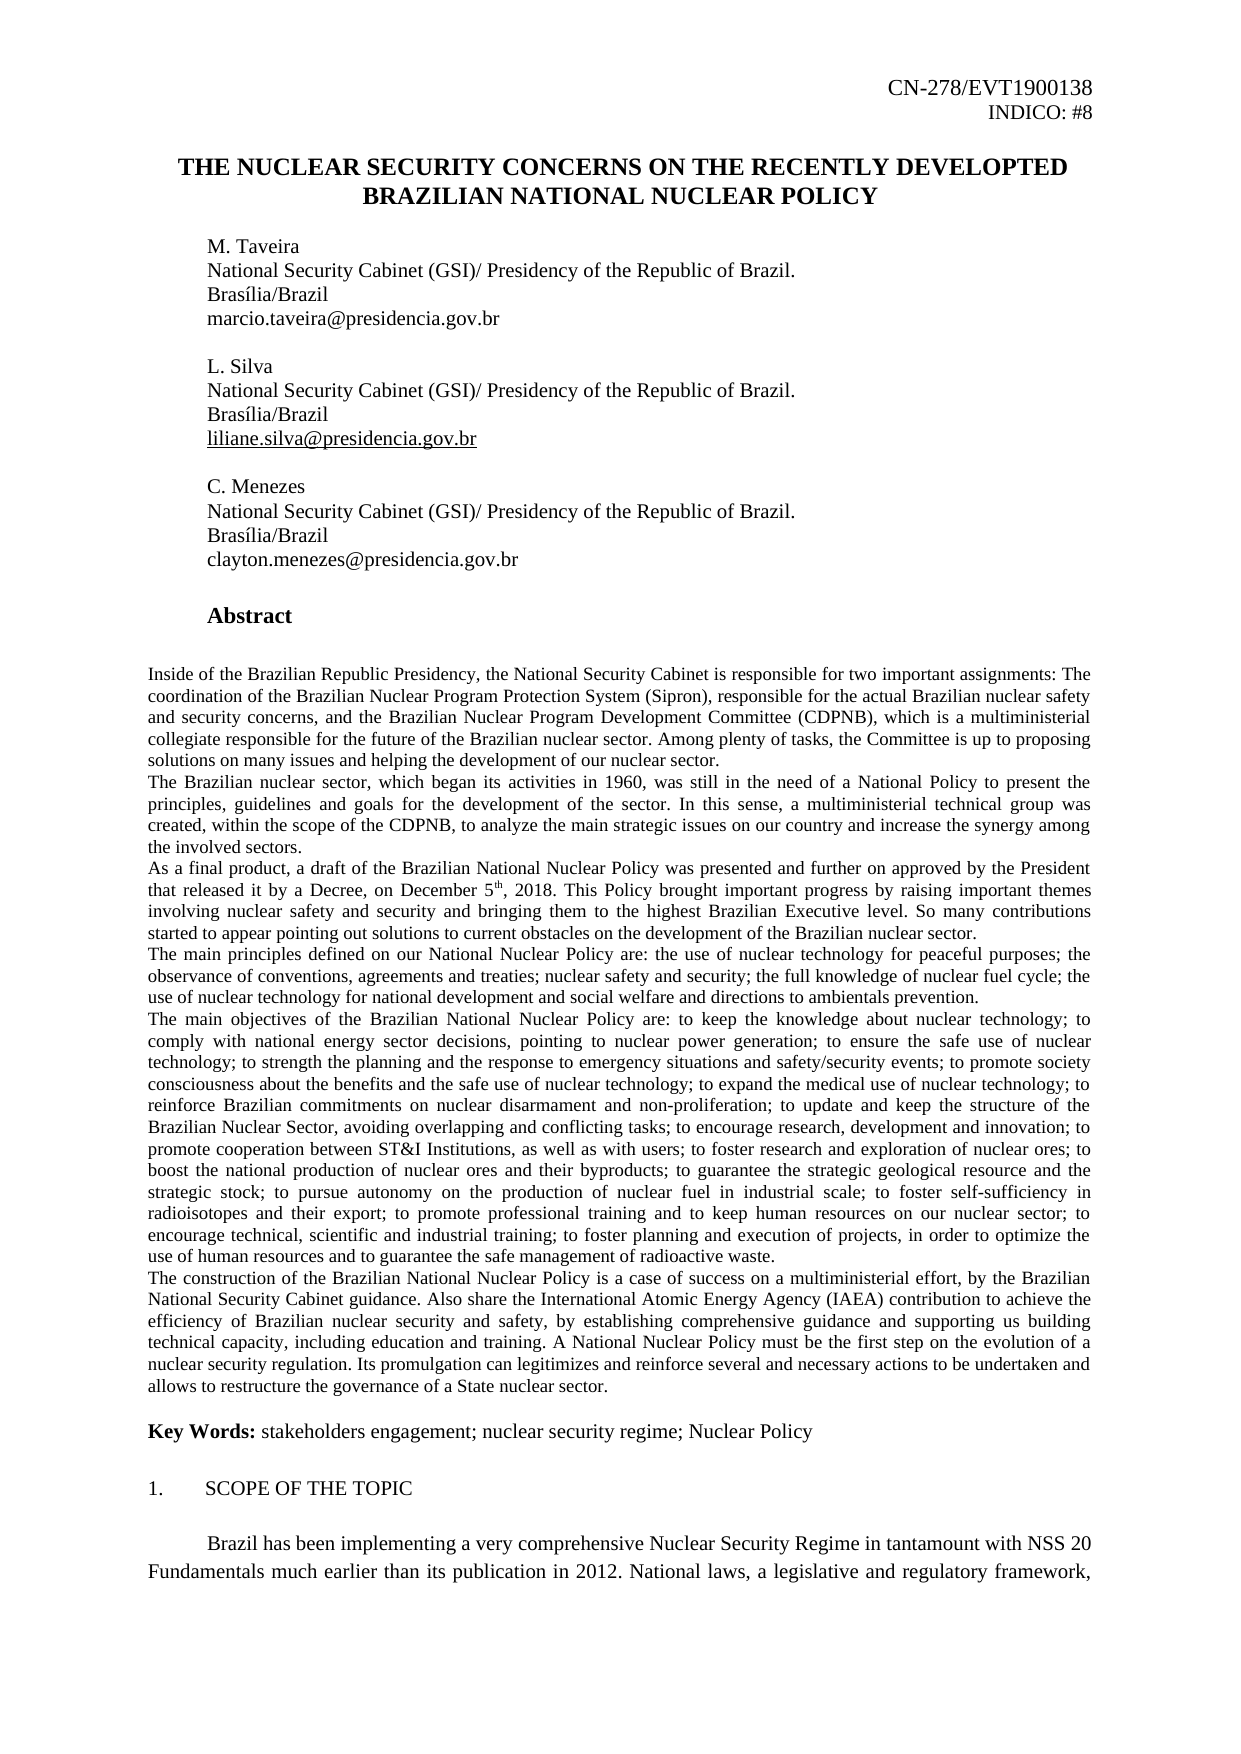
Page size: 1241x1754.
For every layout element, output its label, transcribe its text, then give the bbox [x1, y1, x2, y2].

subtitle The main principles defined on our National Nuclear Policy are: the use of nuclear technology for peaceful purposes; the observance of conventions, agreements and treaties; nuclear safety and security; the full knowledge of nuclear fuel cycle; the use of nuclear technology for national development and social welfare and directions to ambientals prevention. [148, 943, 1092, 1008]
subtitle 1. SCOPE OF THE TOPIC [148, 1476, 1092, 1500]
text Abstract [148, 603, 1092, 629]
text C. Menezes [148, 474, 1092, 498]
text Brasília/Brazil [148, 402, 1092, 426]
text National Security Cabinet (GSI)/ Presidency of the Republic of Brazil. [148, 498, 1092, 523]
subtitle As a final product, a draft of the Brazilian National Nuclear Policy was presented and further on approved by the President that released it by a Decree, on December 5th, 2018. This Policy brought important progress by raising important themes involving nuclear safety and security and bringing them to the highest Brazilian Executive level. So many contributions started to appear pointing out solutions to current obstacles on the development of the Brazilian nuclear sector. [148, 857, 1092, 943]
subtitle Inside of the Brazilian Republic Presidency, the National Security Cabinet is responsible for two important assignments: The coordination of the Brazilian Nuclear Program Protection System (Sipron), responsible for the actual Brazilian nuclear safety and security concerns, and the Brazilian Nuclear Program Development Committee (CDPNB), which is a multiministerial collegiate responsible for the future of the Brazilian nuclear sector. Among plenty of tasks, the Committee is up to proposing solutions on many issues and helping the development of our nuclear sector. [148, 663, 1092, 771]
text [148, 1531, 1092, 1583]
text Key Words: stakeholders engagement; nuclear security regime; Nuclear Policy [148, 1419, 1092, 1443]
subtitle The Brazilian nuclear sector, which began its activities in 1960, was still in the need of a National Policy to present the principles, guidelines and goals for the development of the sector. In this sense, a multiministerial technical group was created, within the scope of the CDPNB, to analyze the main strategic issues on our country and increase the synergy among the involved sectors. [148, 771, 1092, 857]
text Brasília/Brazil [148, 523, 1092, 547]
subtitle The construction of the Brazilian National Nuclear Policy is a case of success on a multiministerial effort, by the Brazilian National Security Cabinet guidance. Also share the International Atomic Energy Agency (IAEA) contribution to achieve the efficiency of Brazilian nuclear security and safety, by establishing comprehensive guidance and supporting us building technical capacity, including education and training. A National Nuclear Policy must be the first step on the evolution of a nuclear security regulation. Its promulgation can legitimizes and reinforce several and necessary actions to be undertaken and allows to restructure the governance of a State nuclear sector. [148, 1267, 1092, 1396]
text liliane.silva@presidencia.gov.br [148, 426, 1092, 450]
text M. Taveira [148, 234, 1092, 258]
text Brasília/Brazil [148, 282, 1092, 306]
text THE NUCLEAR SECURITY CONCERNS ON THE RECENTLY DEVELOPTED BRAZILIAN NATIONAL NUCLEAR POLICY [148, 152, 1092, 210]
text clayton.menezes@presidencia.gov.br [148, 547, 1092, 571]
subtitle The main objectives of the Brazilian National Nuclear Policy are: to keep the knowledge about nuclear technology; to comply with national energy sector decisions, pointing to nuclear power generation; to ensure the safe use of nuclear technology; to strength the planning and the response to emergency situations and safety/security events; to promote society consciousness about the benefits and the safe use of nuclear technology; to expand the medical use of nuclear technology; to reinforce Brazilian commitments on nuclear disarmament and non-proliferation; to update and keep the structure of the Brazilian Nuclear Sector, avoiding overlapping and conflicting tasks; to encourage research, development and innovation; to promote cooperation between ST&I Institutions, as well as with users; to foster research and exploration of nuclear ores; to boost the national production of nuclear ores and their byproducts; to guarantee the strategic geological resource and the strategic stock; to pursue autonomy on the production of nuclear fuel in industrial scale; to foster self-sufficiency in radioisotopes and their export; to promote professional training and to keep human resources on our nuclear sector; to encourage technical, scientific and industrial training; to foster planning and execution of projects, in order to optimize the use of human resources and to guarantee the safe management of radioactive waste. [148, 1008, 1092, 1267]
text National Security Cabinet (GSI)/ Presidency of the Republic of Brazil. [148, 258, 1092, 282]
text L. Silva [148, 354, 1092, 378]
text marcio.taveira@presidencia.gov.br [148, 306, 1092, 330]
text National Security Cabinet (GSI)/ Presidency of the Republic of Brazil. [148, 378, 1092, 402]
